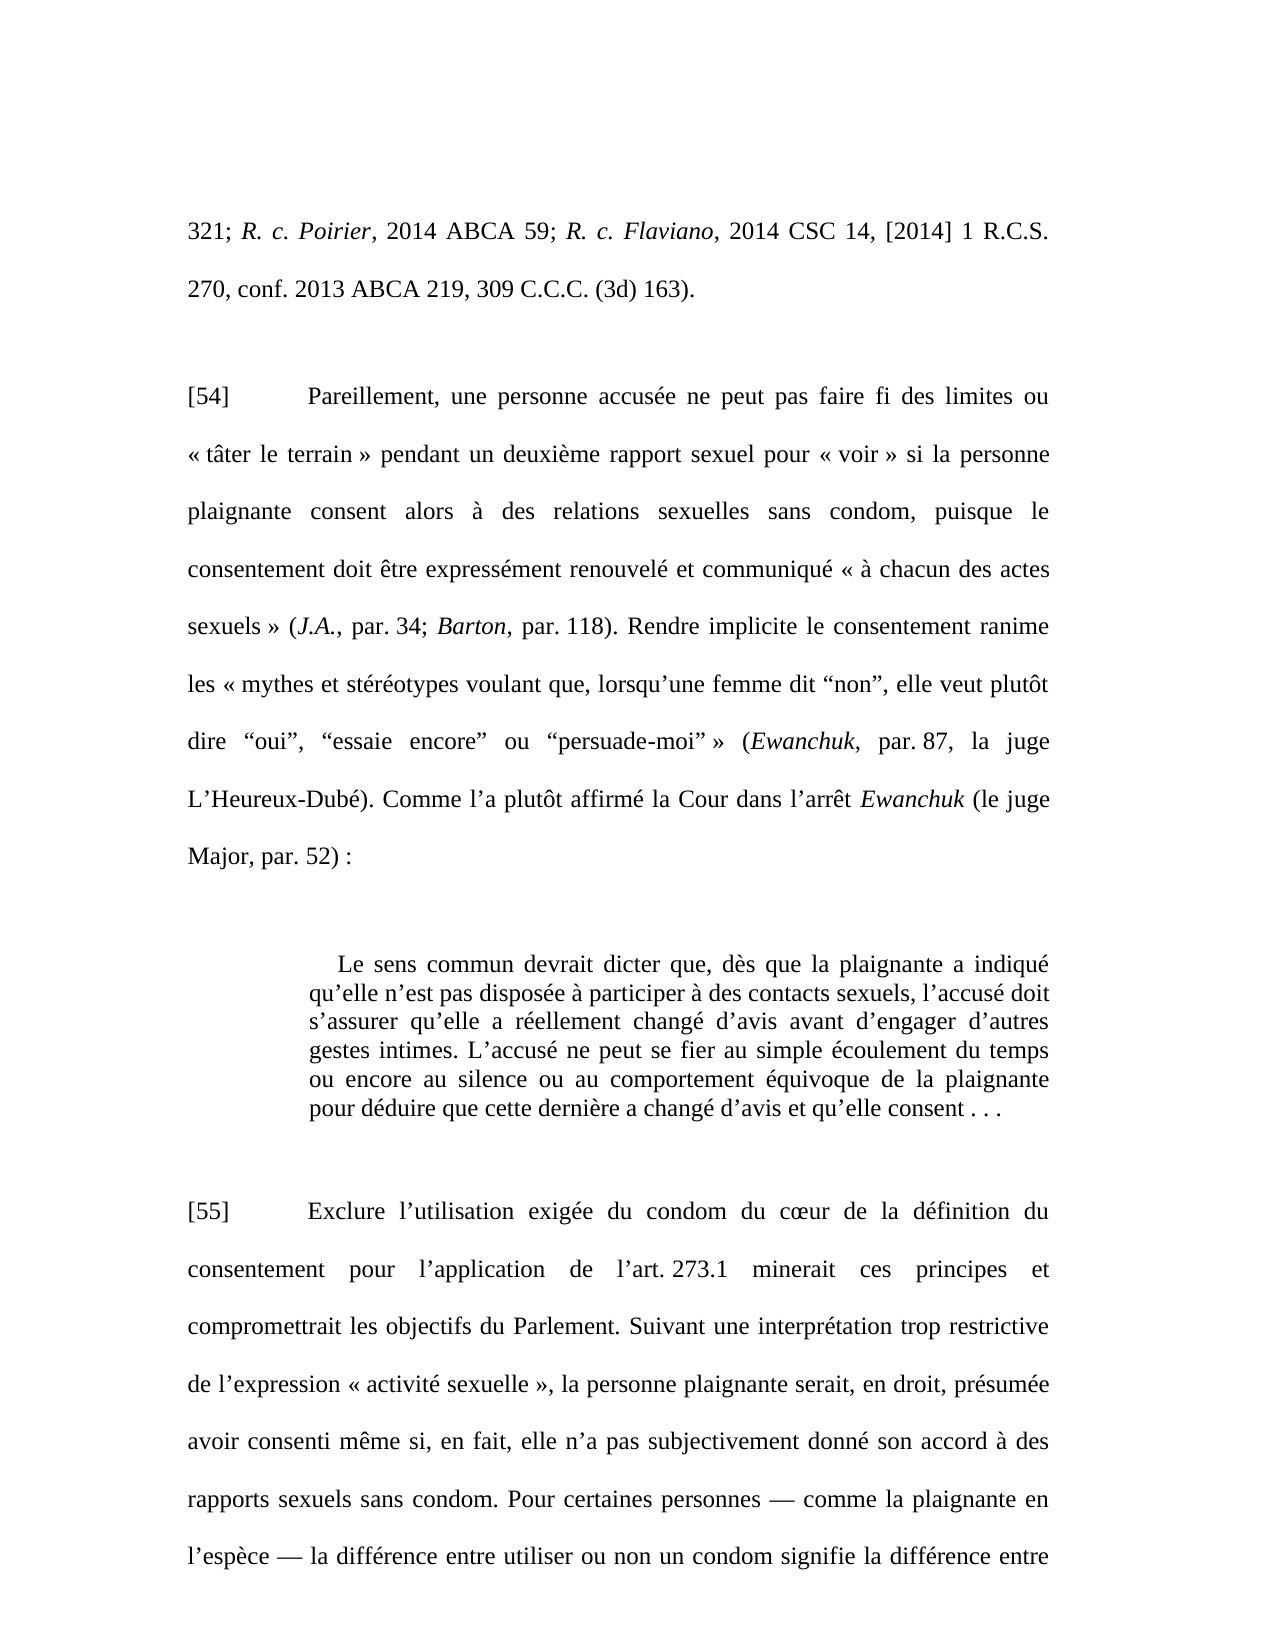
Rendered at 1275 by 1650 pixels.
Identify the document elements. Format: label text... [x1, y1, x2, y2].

list Pareillement, une personne accusée ne peut pas faire fi des limites ou « tâter le terrain » pendant un deuxième rapport sexuel pour « voir » si la personne plaignante consent alors à des relations sexuelles sans condom, puisque le consentement doit être expressément renouvelé et communiqué « à chacun des actes sexuels » (J.A., par. 34; Barton, par. 118). Rendre implicite le consentement ranime les « mythes et stéréotypes voulant que, lorsqu’une femme dit “non”, elle veut plutôt dire “oui”, “essaie encore” ou “persuade-moi” » (Ewanchuk, par. 87, la juge L’Heureux-Dubé). Comme l’a plutôt affirmé la Cour dans l’arrêt Ewanchuk (le juge Major, par. 52) : [187, 381, 1050, 870]
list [187, 216, 1050, 303]
text Le sens commun devrait dicter que, dès que la plaignante a indiqué qu’elle n’est pas disposée à participer à des contacts sexuels, l’accusé doit s’assurer qu’elle a réellement changé d’avis avant d’engager d’autres gestes intimes. L’accusé ne peut se fier au simple écoulement du temps ou encore au silence ou au comportement équivoque de la plaignante pour déduire que cette dernière a changé d’avis et qu’elle consent . . . [309, 949, 1050, 1121]
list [187, 1196, 1050, 1570]
